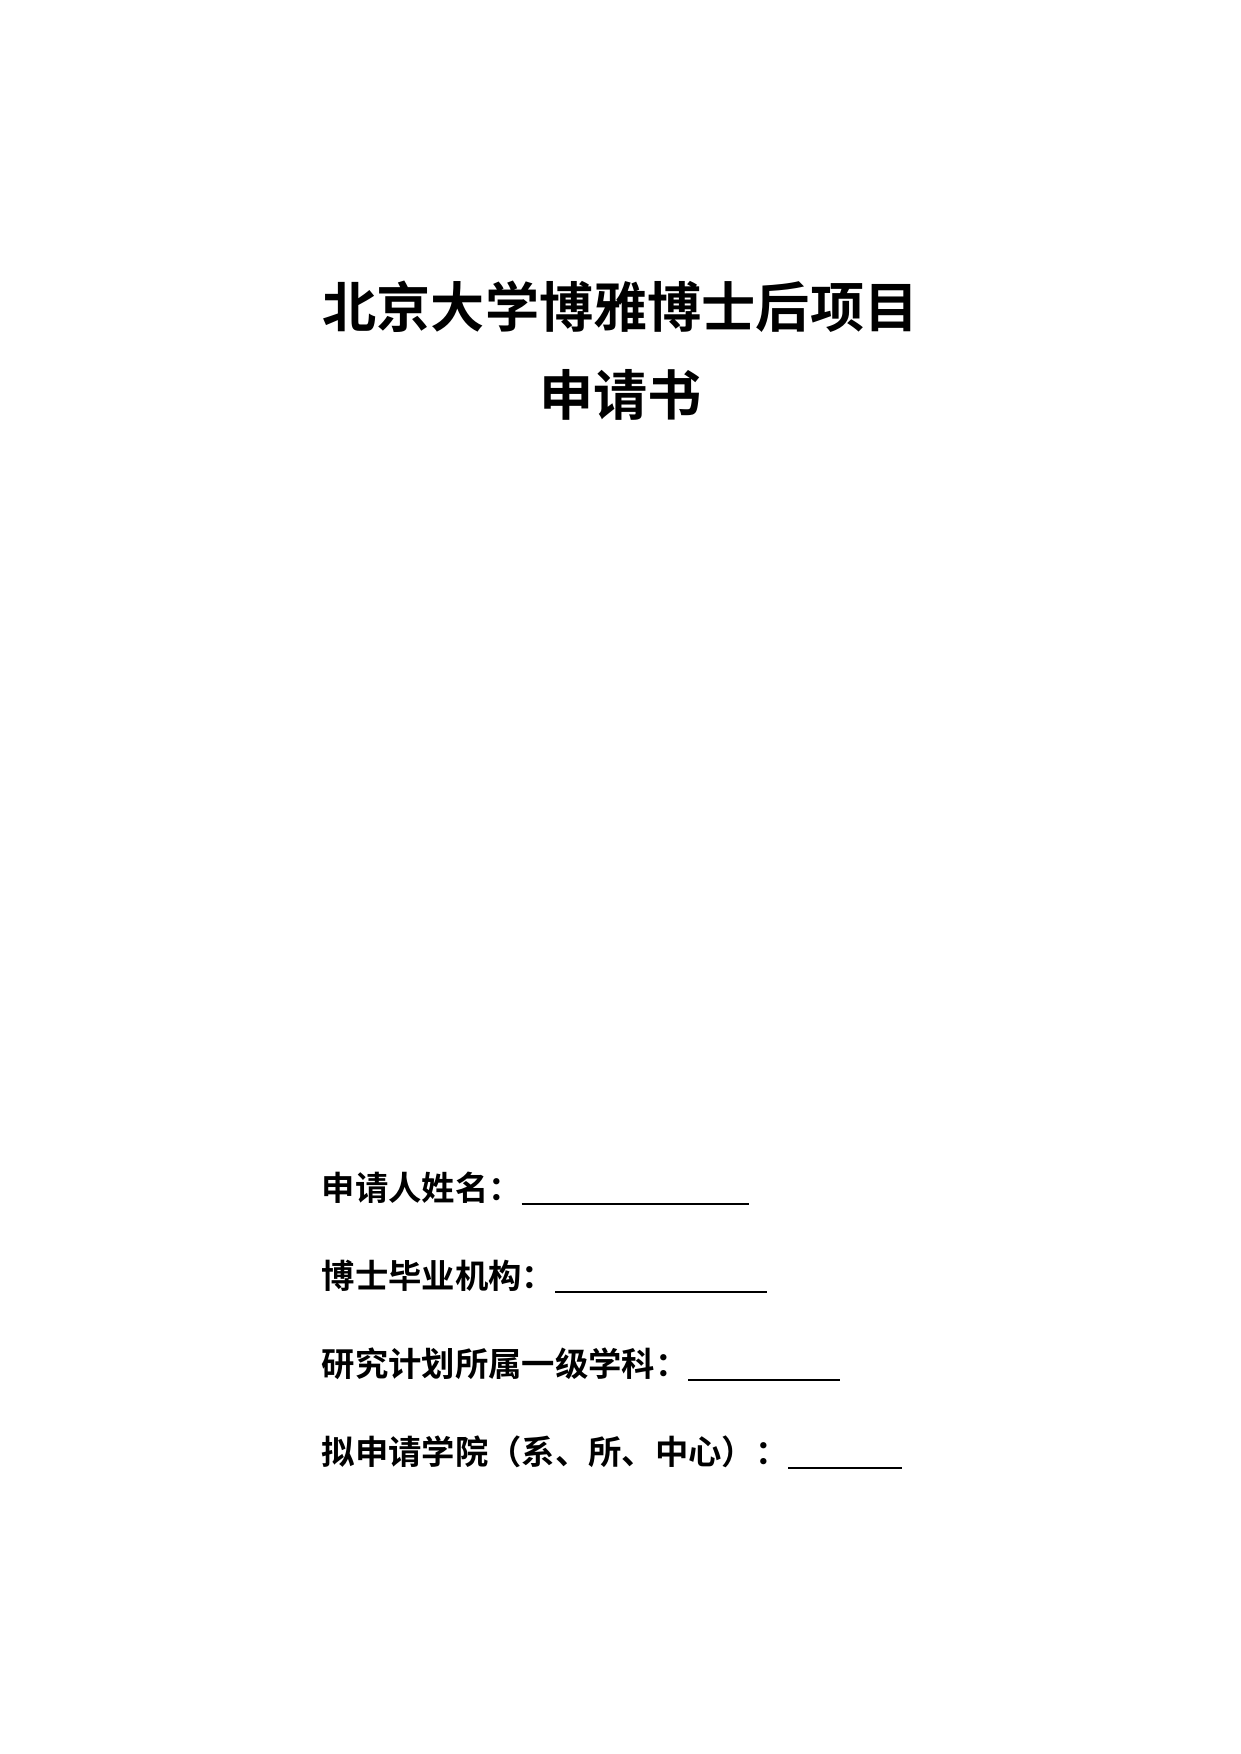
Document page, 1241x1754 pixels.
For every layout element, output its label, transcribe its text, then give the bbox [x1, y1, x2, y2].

text 研究计划所属一级学科： [187, 1318, 1053, 1406]
text 申请人姓名： [187, 1141, 1053, 1229]
text 博士毕业机构： [187, 1229, 1053, 1318]
text 北京大学博雅博士后项目 [187, 260, 1053, 348]
text 拟申请学院（系、所、中心）： [187, 1406, 1053, 1494]
text 申请书 [187, 348, 1053, 436]
